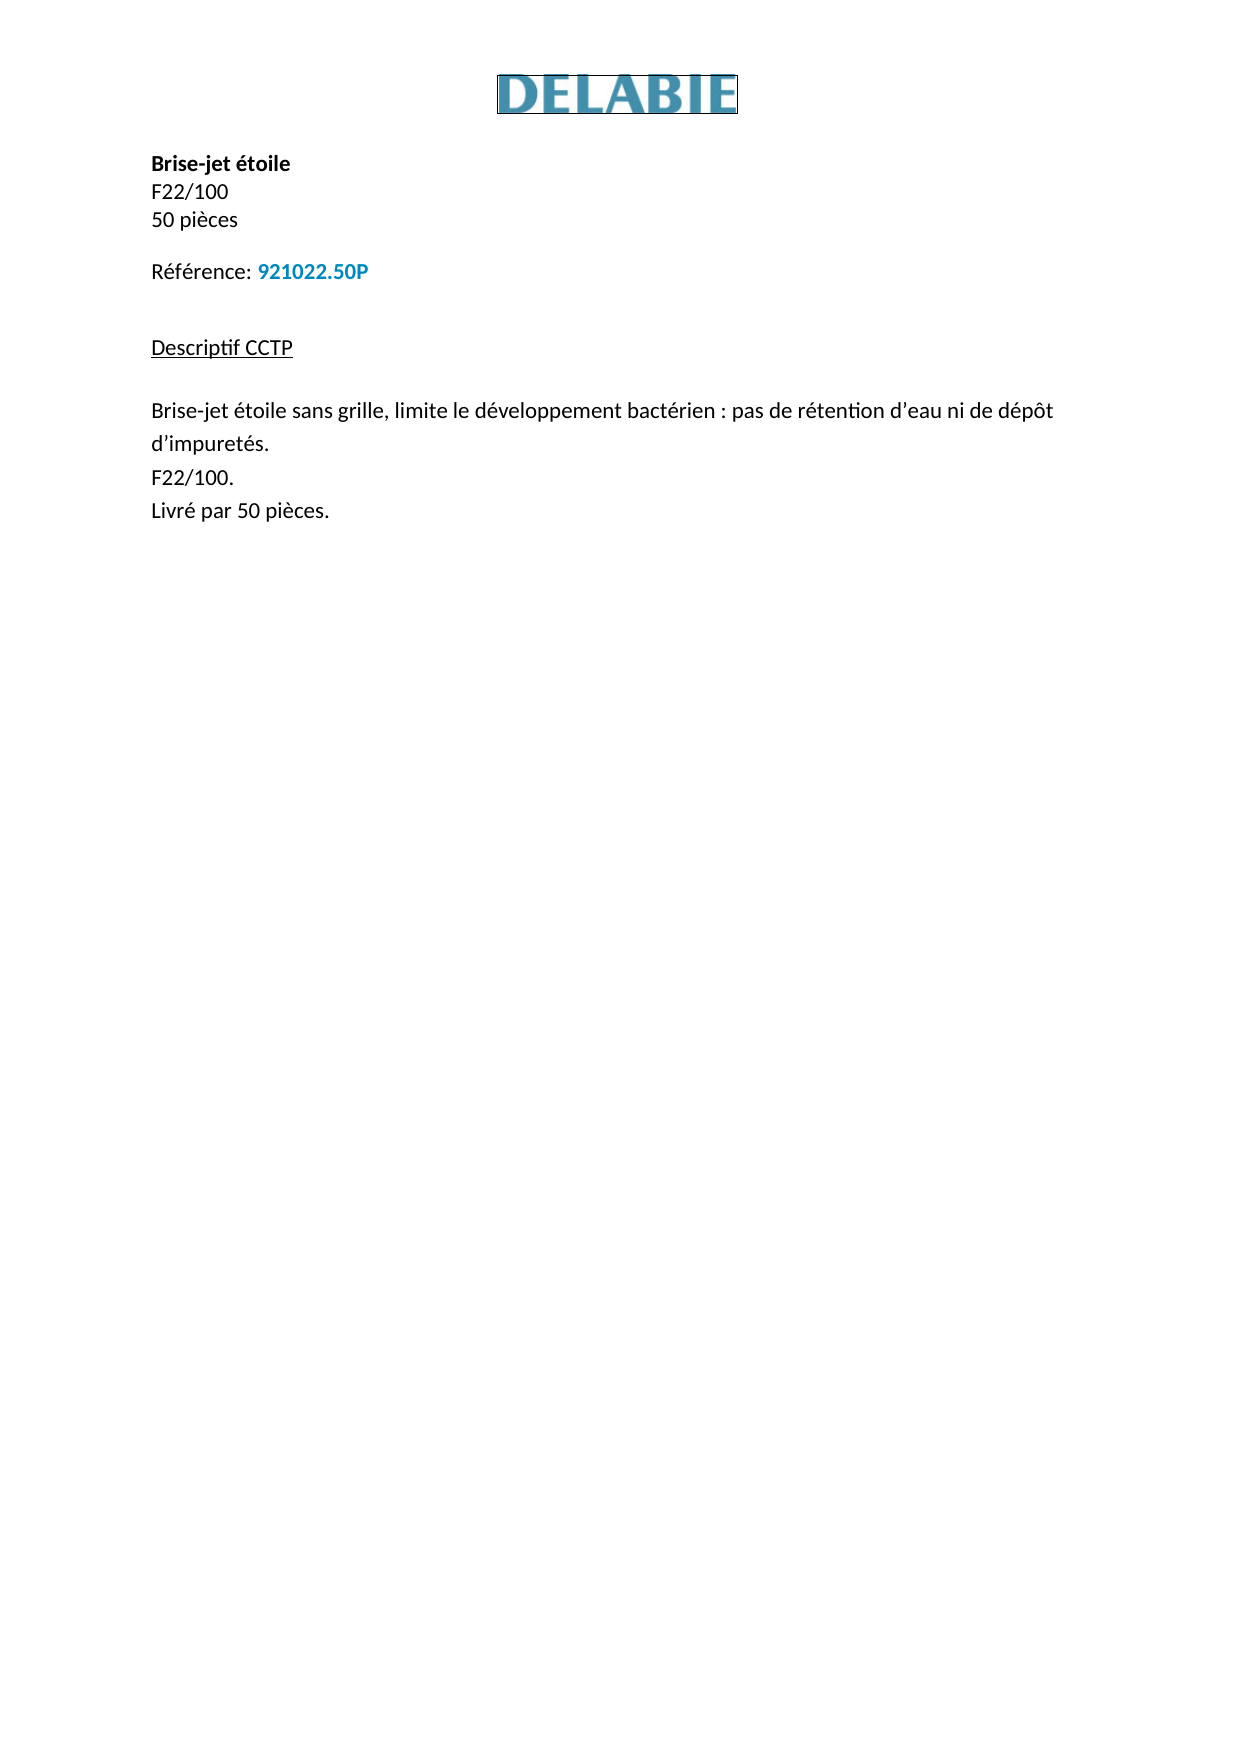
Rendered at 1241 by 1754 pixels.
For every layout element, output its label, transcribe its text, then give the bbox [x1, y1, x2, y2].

text Descriptif CCTP [151, 333, 1084, 361]
text Brise-jet étoile sans grille, limite le développement bactérien : pas de rétention d’eau ni de dépôt d’impuretés. [151, 396, 1084, 458]
text F22/100 [151, 177, 1084, 205]
text 50 pièces [151, 205, 1084, 233]
picture [498, 76, 737, 113]
text Référence: 921022.50P [151, 257, 1084, 285]
text Brise-jet étoile [151, 149, 1084, 177]
text F22/100. [151, 463, 1084, 491]
text Livré par 50 pièces. [151, 497, 1084, 525]
